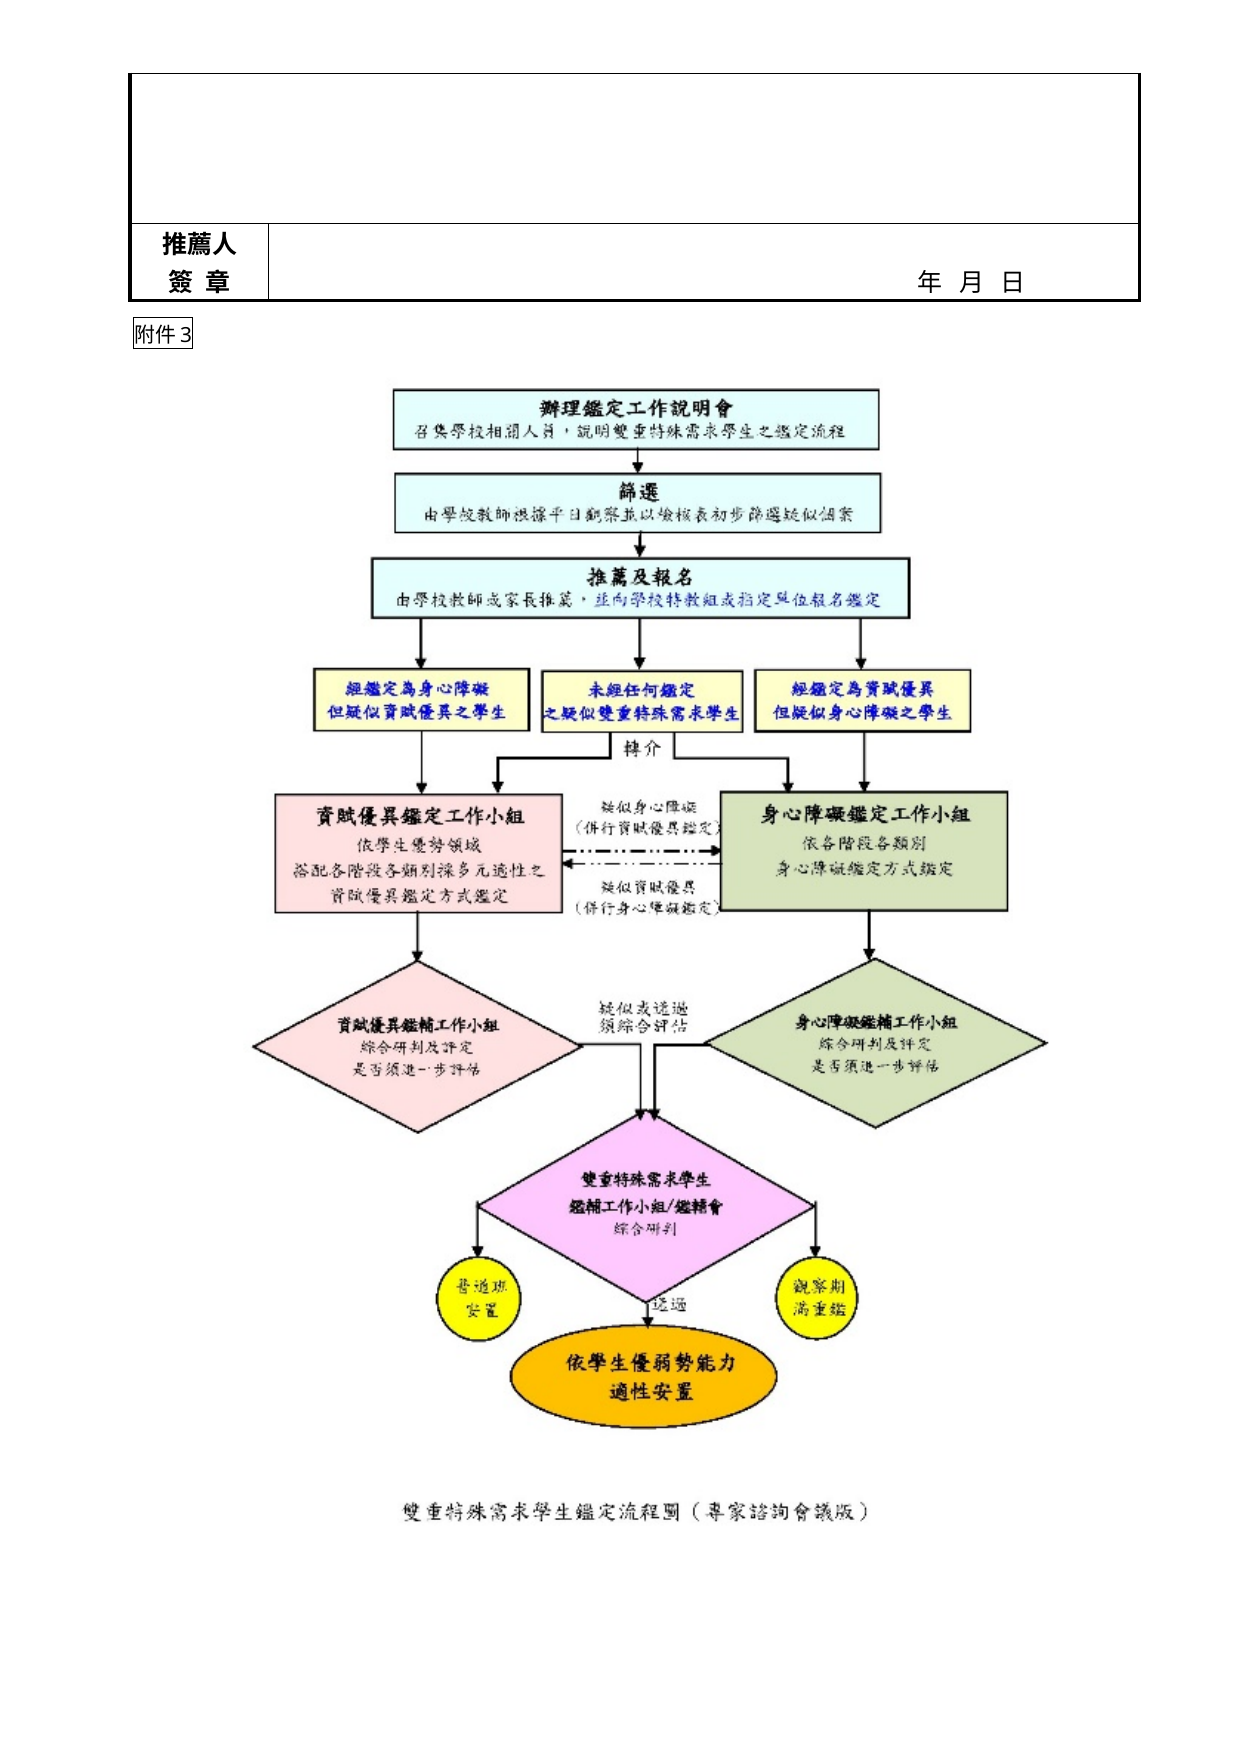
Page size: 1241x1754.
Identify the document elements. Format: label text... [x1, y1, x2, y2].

picture [78, 371, 1152, 1576]
table_cell 推薦人 簽 章 [132, 224, 268, 299]
table_cell 年 月 日 [269, 224, 1138, 299]
table_cell [132, 74, 1138, 223]
